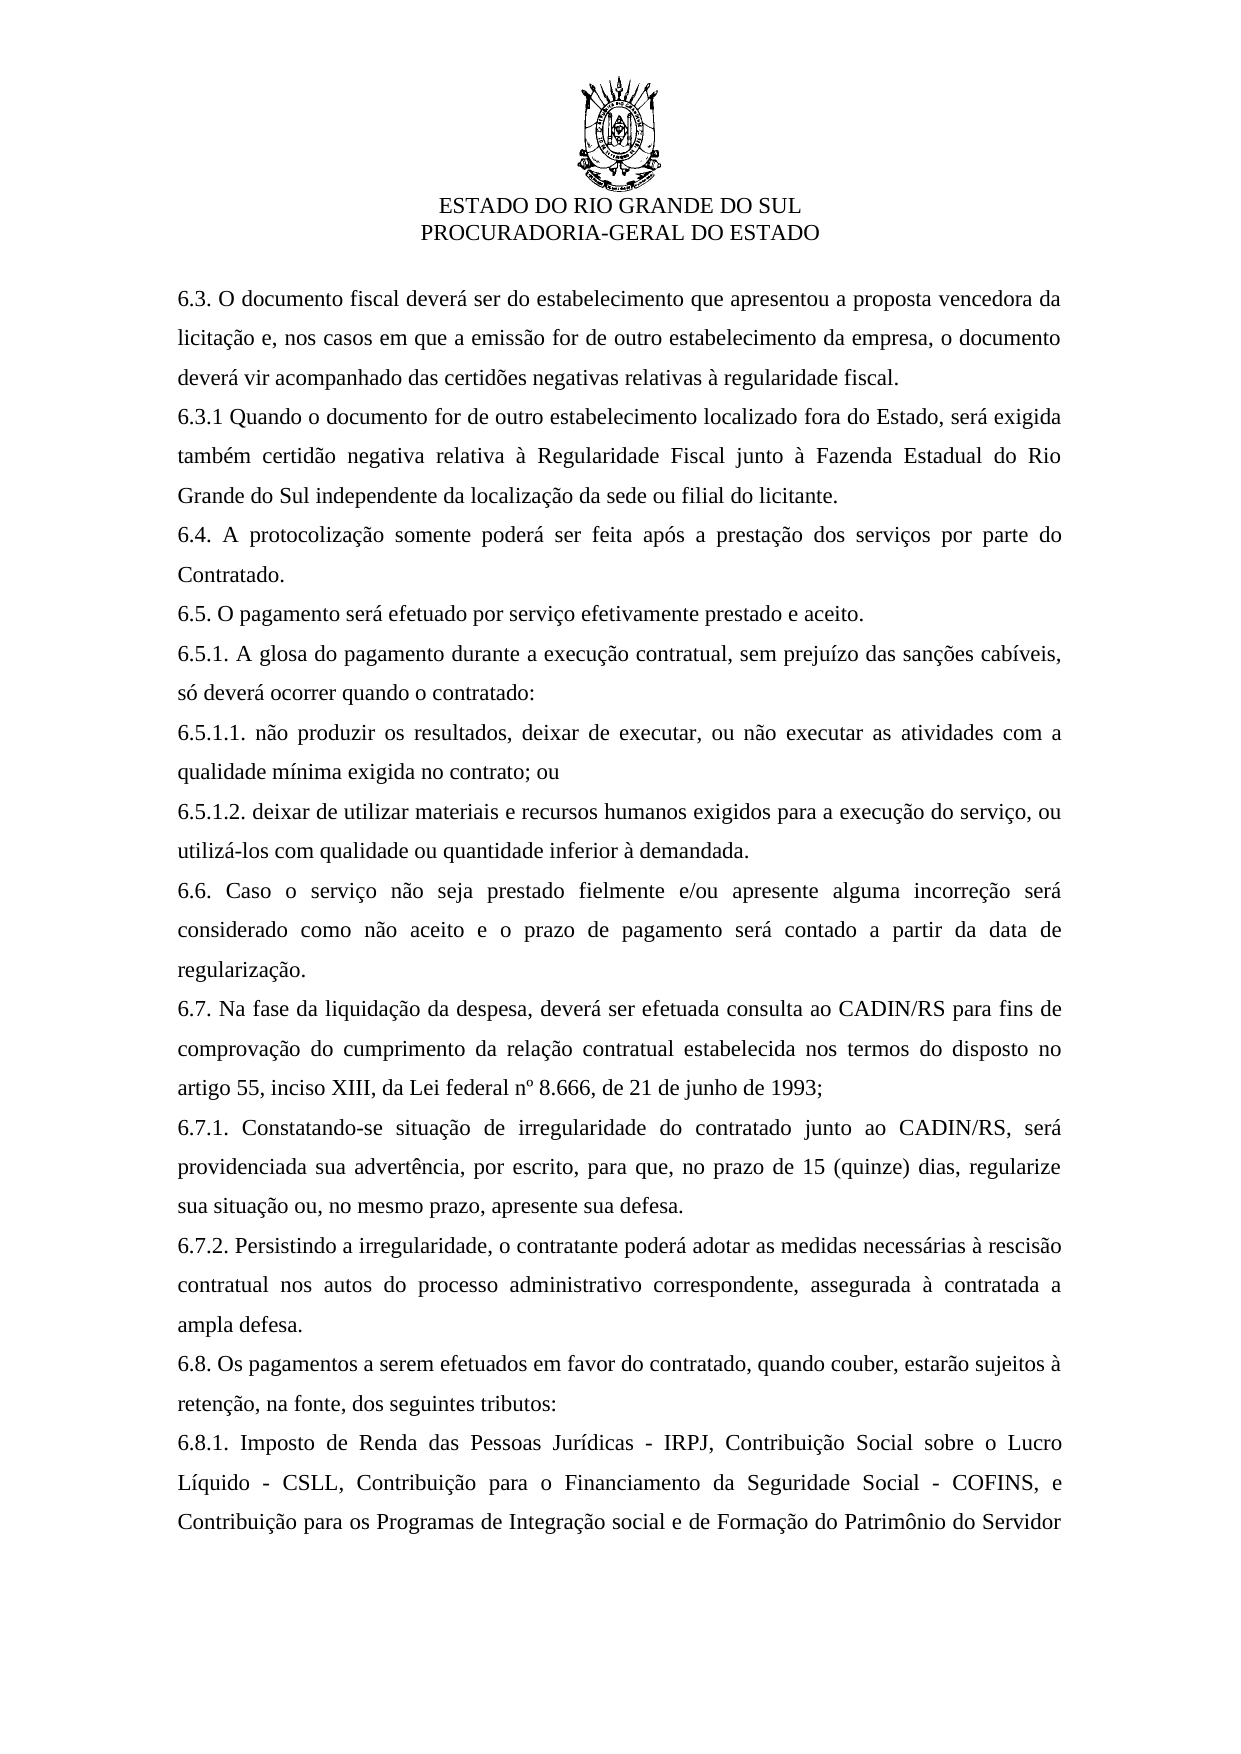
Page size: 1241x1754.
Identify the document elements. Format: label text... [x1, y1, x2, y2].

picture [576, 73, 664, 193]
text 6.5. O pagamento será efetuado por serviço efetivamente prestado e aceito. [177, 600, 1063, 627]
text 6.5.1.2. deixar de utilizar materiais e recursos humanos exigidos para a execução do serviço, ou utilizá-los com qualidade ou quantidade inferior à demandada. [177, 798, 1063, 864]
text 6.7. Na fase da liquidação da despesa, deverá ser efetuada consulta ao CADIN/RS para fins de comprovação do cumprimento da relação contratual estabelecida nos termos do disposto no artigo 55, inciso XIII, da Lei federal nº 8.666, de 21 de junho de 1993; [177, 995, 1063, 1101]
text 6.4. A protocolização somente poderá ser feita após a prestação dos serviços por parte do Contratado. [177, 521, 1063, 587]
text 6.3. O documento fiscal deverá ser do estabelecimento que apresentou a proposta vencedora da licitação e, nos casos em que a emissão for de outro estabelecimento da empresa, o documento deverá vir acompanhado das certidões negativas relativas à regularidade fiscal. [177, 284, 1063, 390]
text 6.6. Caso o serviço não seja prestado fielmente e/ou apresente alguma incorreção será considerado como não aceito e o prazo de pagamento será contado a partir da data de regularização. [177, 877, 1063, 982]
text 6.7.2. Persistindo a irregularidade, o contratante poderá adotar as medidas necessárias à rescisão contratual nos autos do processo administrativo correspondente, assegurada à contratada a ampla defesa. [177, 1232, 1063, 1337]
text 6.3.1 Quando o documento for de outro estabelecimento localizado fora do Estado, será exigida também certidão negativa relativa à Regularidade Fiscal junto à Fazenda Estadual do Rio Grande do Sul independente da localização da sede ou filial do licitante. [177, 403, 1063, 508]
text 6.7.1. Constatando-se situação de irregularidade do contratado junto ao CADIN/RS, será providenciada sua advertência, por escrito, para que, no prazo de 15 (quinze) dias, regularize sua situação ou, no mesmo prazo, apresente sua defesa. [177, 1114, 1063, 1219]
text 6.8. Os pagamentos a serem efetuados em favor do contratado, quando couber, estarão sujeitos à retenção, na fonte, dos seguintes tributos: [177, 1351, 1063, 1416]
text 6.5.1. A glosa do pagamento durante a execução contratual, sem prejuízo das sanções cabíveis, só deverá ocorrer quando o contratado: [177, 640, 1063, 706]
text 6.5.1.1. não produzir os resultados, deixar de executar, ou não executar as atividades com a qualidade mínima exigida no contrato; ou [177, 719, 1063, 785]
